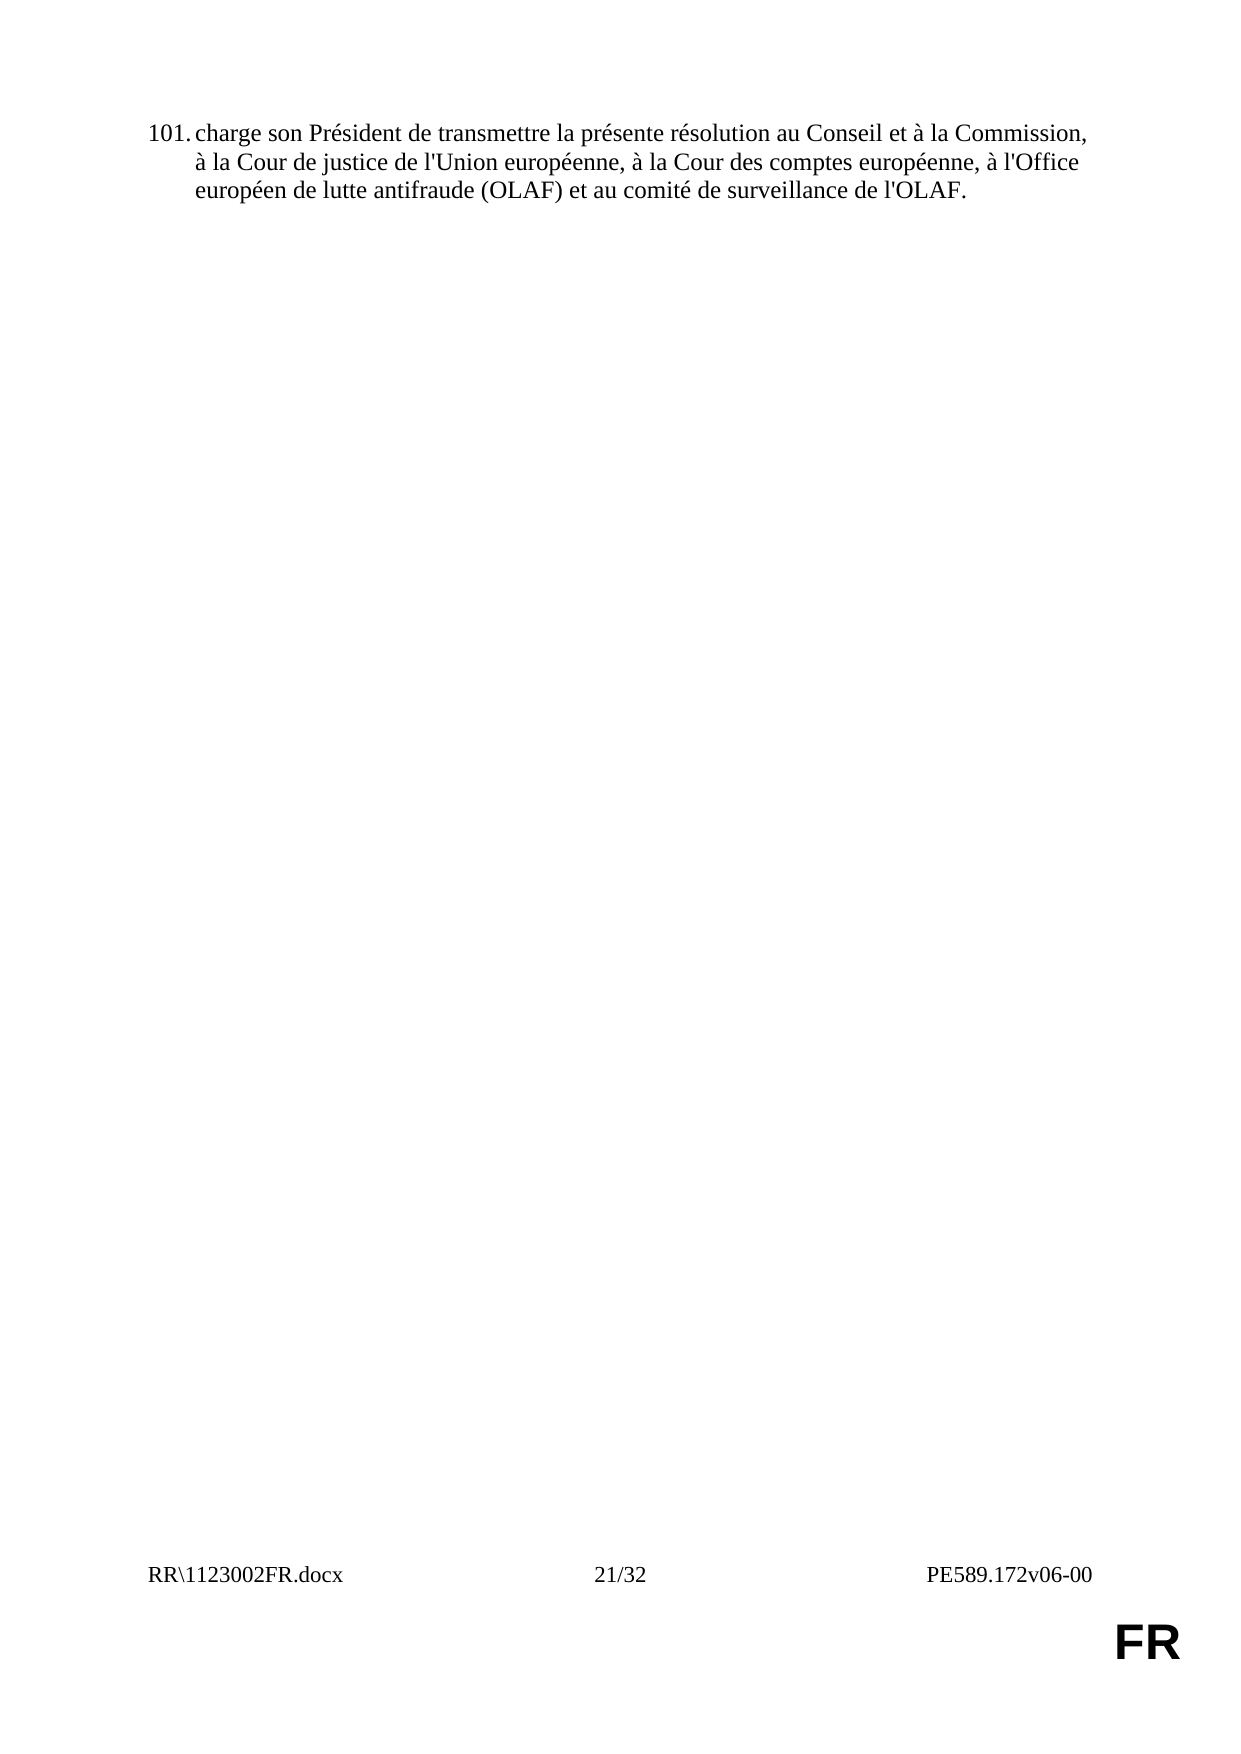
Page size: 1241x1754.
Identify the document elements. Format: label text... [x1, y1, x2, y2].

text 101. charge son Président de transmettre la présente résolution au Conseil et à la Commission, à la Cour de justice de l'Union européenne, à la Cour des comptes européenne, à l'Office européen de lutte antifraude (OLAF) et au comité de surveillance de l'OLAF. [148, 118, 1092, 204]
